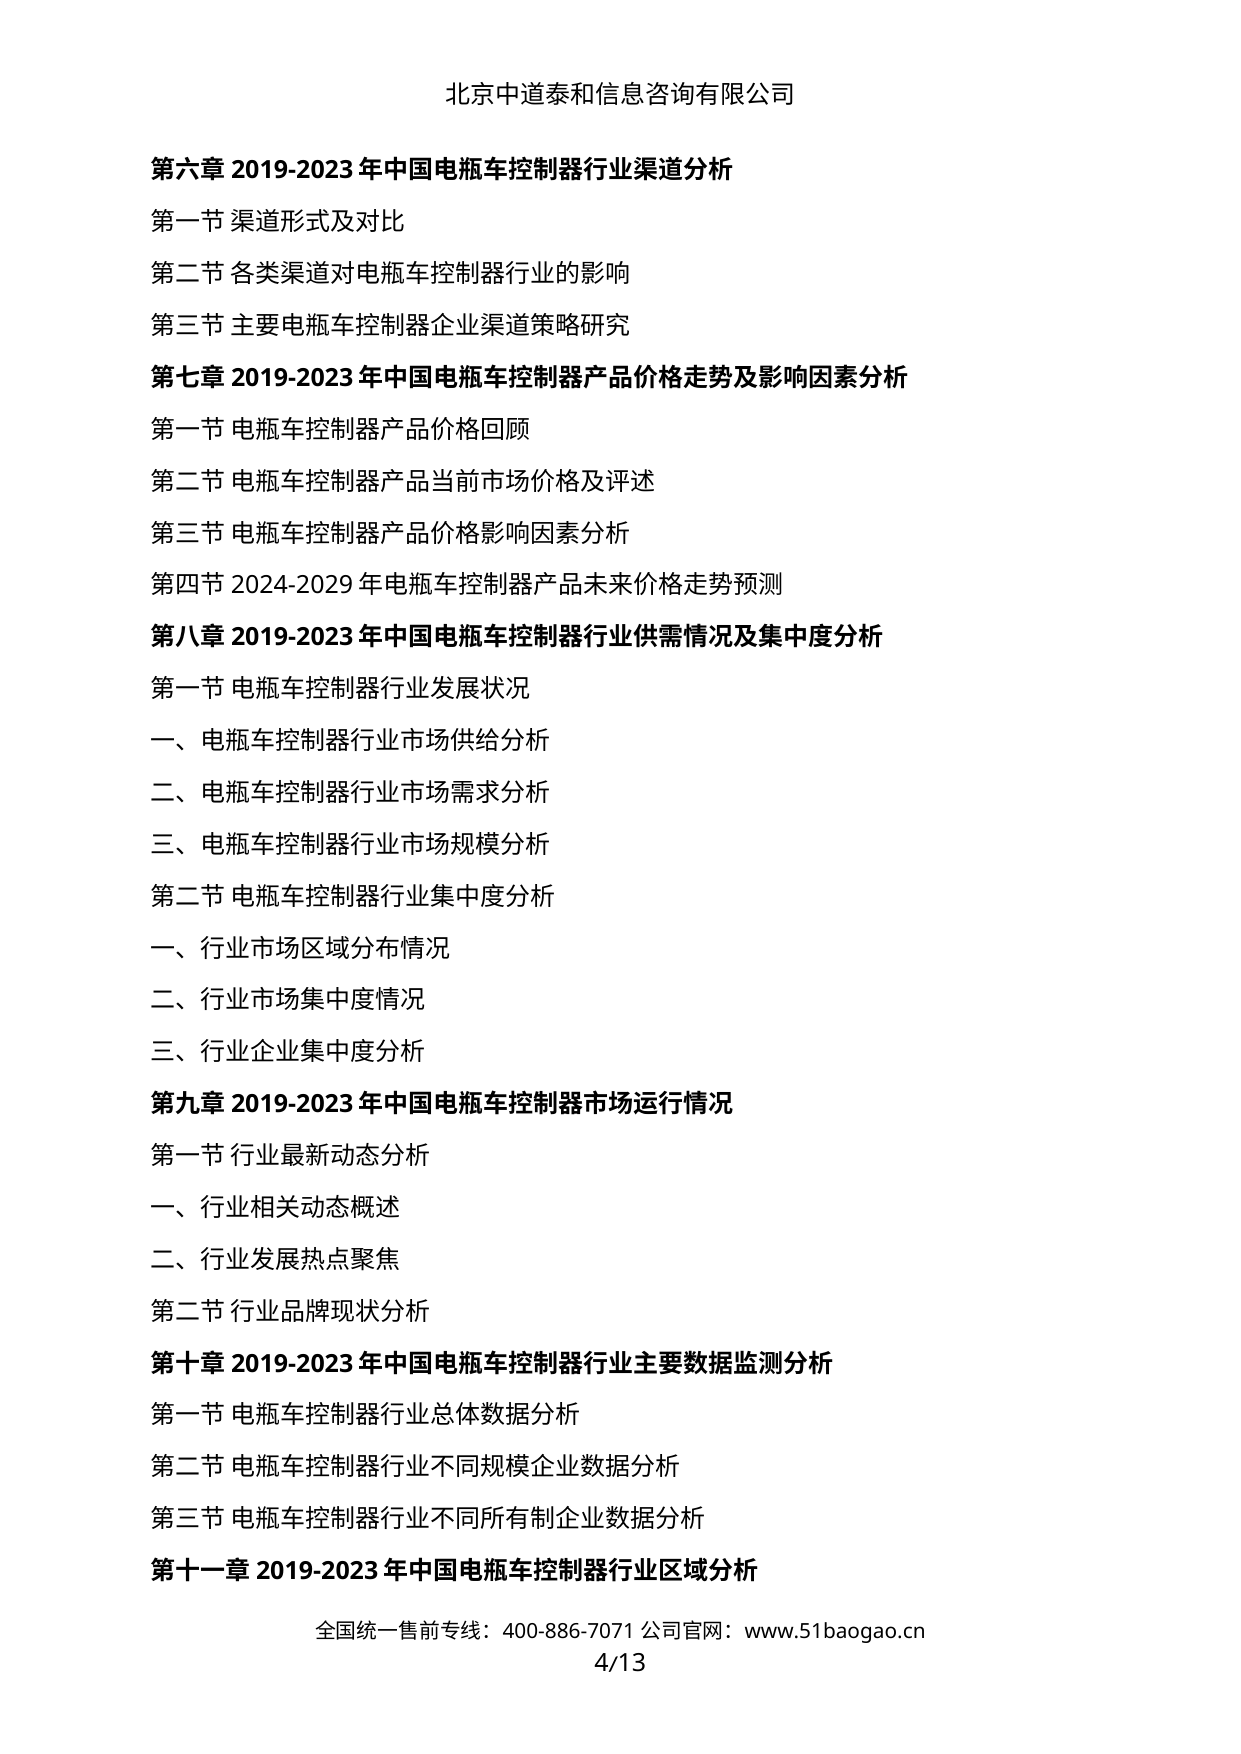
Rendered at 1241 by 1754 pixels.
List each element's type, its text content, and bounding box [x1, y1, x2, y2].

text 第三节 电瓶车控制器产品价格影响因素分析 [150, 513, 1090, 549]
text 第二节 电瓶车控制器产品当前市场价格及评述 [150, 461, 1090, 497]
text 三、行业企业集中度分析 [150, 1032, 1090, 1068]
text 第一节 渠道形式及对比 [150, 202, 1090, 238]
text 第一节 电瓶车控制器行业总体数据分析 [150, 1395, 1090, 1431]
text 二、行业市场集中度情况 [150, 980, 1090, 1016]
text 一、行业相关动态概述 [150, 1187, 1090, 1224]
text 第七章 2019-2023年中国电瓶车控制器产品价格走势及影响因素分析 [150, 357, 1090, 394]
text 第一节 电瓶车控制器产品价格回顾 [150, 409, 1090, 446]
text 二、行业发展热点聚焦 [150, 1239, 1090, 1276]
text 第一节 电瓶车控制器行业发展状况 [150, 669, 1090, 705]
text 第二节 电瓶车控制器行业不同规模企业数据分析 [150, 1447, 1090, 1483]
text 一、行业市场区域分布情况 [150, 928, 1090, 964]
text 第十章 2019-2023年中国电瓶车控制器行业主要数据监测分析 [150, 1343, 1090, 1379]
text 第二节 行业品牌现状分析 [150, 1291, 1090, 1327]
text 一、电瓶车控制器行业市场供给分析 [150, 721, 1090, 757]
text 第二节 电瓶车控制器行业集中度分析 [150, 876, 1090, 912]
text 三、电瓶车控制器行业市场规模分析 [150, 824, 1090, 861]
text 第九章 2019-2023年中国电瓶车控制器市场运行情况 [150, 1084, 1090, 1120]
text 第四节 2024-2029年电瓶车控制器产品未来价格走势预测 [150, 565, 1090, 601]
text 第六章 2019-2023年中国电瓶车控制器行业渠道分析 [150, 150, 1090, 186]
text 第八章 2019-2023年中国电瓶车控制器行业供需情况及集中度分析 [150, 617, 1090, 653]
text 第三节 电瓶车控制器行业不同所有制企业数据分析 [150, 1499, 1090, 1535]
text 二、电瓶车控制器行业市场需求分析 [150, 772, 1090, 809]
text 第一节 行业最新动态分析 [150, 1136, 1090, 1172]
text 第三节 主要电瓶车控制器企业渠道策略研究 [150, 306, 1090, 342]
text 第二节 各类渠道对电瓶车控制器行业的影响 [150, 254, 1090, 290]
text 第十一章 2019-2023年中国电瓶车控制器行业区域分析 [150, 1551, 1090, 1587]
